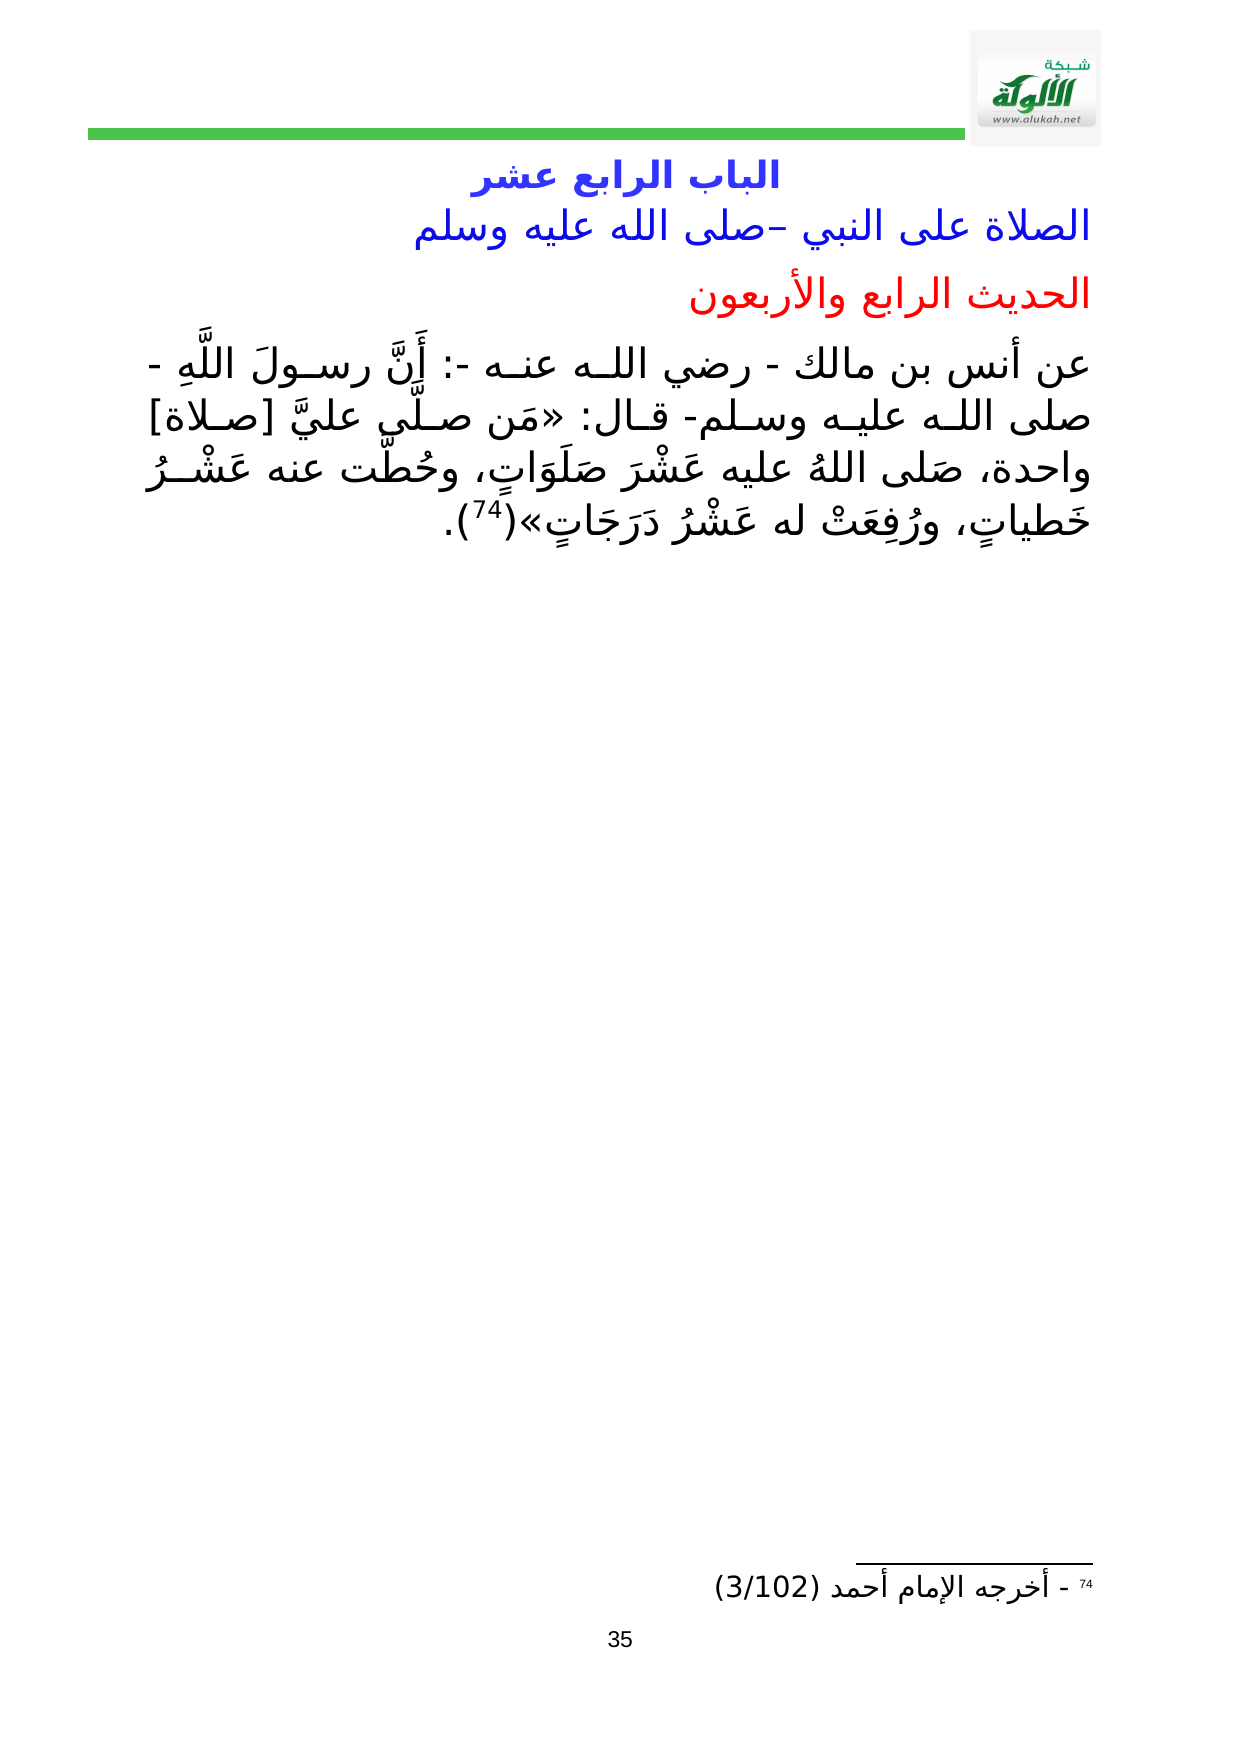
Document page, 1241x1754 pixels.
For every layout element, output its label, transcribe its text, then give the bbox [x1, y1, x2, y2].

subtitle الباب الرابع عشر [148, 154, 1092, 198]
text الصلاة على النبي –صلى الله عليه وسلم [148, 201, 1092, 250]
text عن أنس بن مالك - رضي الله عنه -: أَنَّ رسولَ اللَّهِ -صلى الله عليه وسلم- قال: «مَن صلَّى عليَّ [صلاة] واحدة، صَلى اللهُ عليه عَشْرَ صَلَوَاتٍ، وحُطَّت عنه عَشْرُ خَطياتٍ، ورُفِعَتْ له عَشْرُ دَرَجَاتٍ»(). [148, 339, 1092, 545]
text الحديث الرابع والأربعون [148, 270, 1092, 319]
